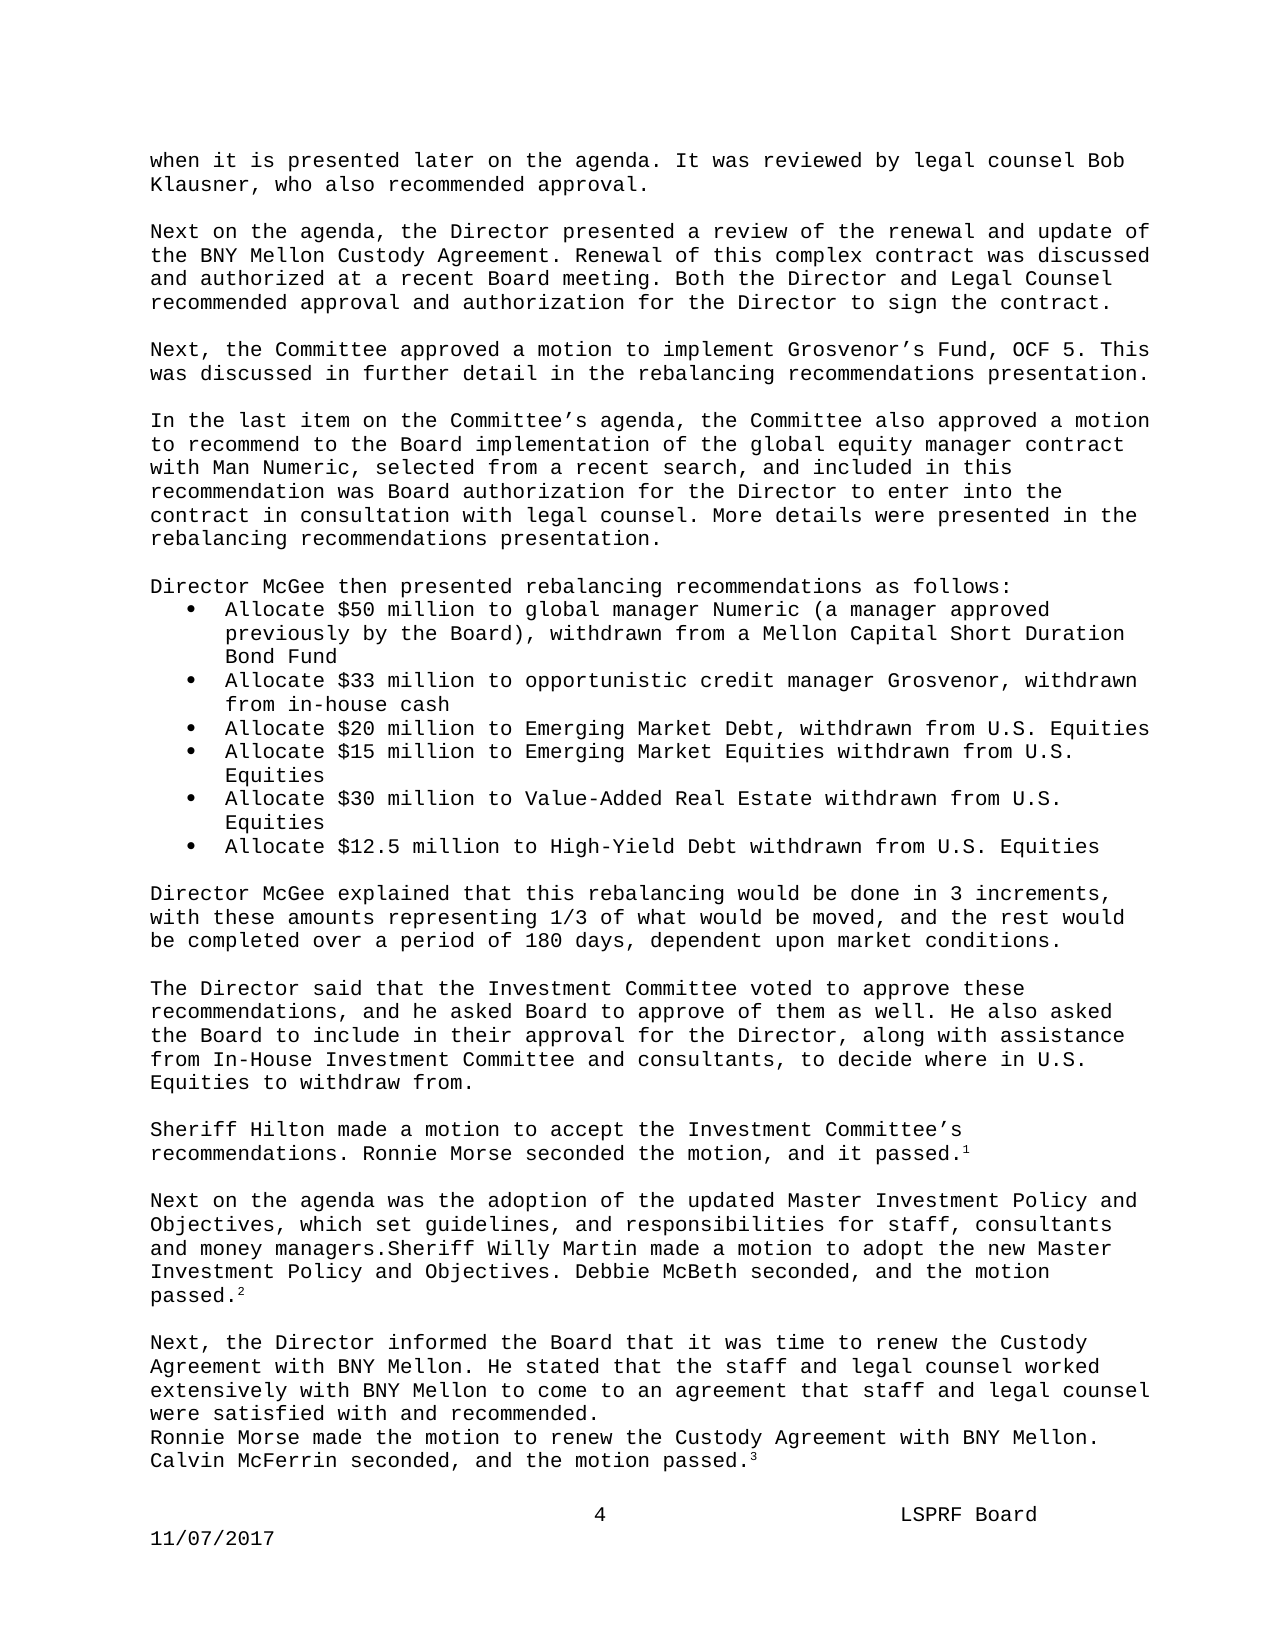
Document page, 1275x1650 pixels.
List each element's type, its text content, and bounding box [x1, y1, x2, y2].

list Allocate $12.5 million to High-Yield Debt withdrawn from U.S. Equities [187, 836, 1155, 859]
list Allocate $33 million to opportunistic credit manager Grosvenor, withdrawn from in-house cash [187, 670, 1155, 717]
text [150, 150, 1155, 197]
list Allocate $50 million to global manager Numeric (a manager approved previously by the Board), withdrawn from a Mellon Capital Short Duration Bond Fund [187, 599, 1155, 670]
text Next, the Committee approved a motion to implement Grosvenor’s Fund, OCF 5. This was discussed in further detail in the rebalancing recommendations presentation. [150, 339, 1155, 386]
list Allocate $30 million to Value-Added Real Estate withdrawn from U.S. Equities [187, 788, 1155, 836]
text Next on the agenda was the adoption of the updated Master Investment Policy and Objectives, which set guidelines, and responsibilities for staff, consultants and money managers.Sheriff Willy Martin made a motion to adopt the new Master Investment Policy and Objectives. Debbie McBeth seconded, and the motion passed. [150, 1190, 1155, 1309]
text Next on the agenda, the Director presented a review of the renewal and update of the BNY Mellon Custody Agreement. Renewal of this complex contract was discussed and authorized at a recent Board meeting. Both the Director and Legal Counsel recommended approval and authorization for the Director to sign the contract. [150, 221, 1155, 316]
list Allocate $15 million to Emerging Market Equities withdrawn from U.S. Equities [187, 741, 1155, 788]
text Sheriff Hilton made a motion to accept the Investment Committee’s recommendations. Ronnie Morse seconded the motion, and it passed. [150, 1119, 1155, 1167]
text Next, the Director informed the Board that it was time to renew the Custody Agreement with BNY Mellon. He stated that the staff and legal counsel worked extensively with BNY Mellon to come to an agreement that staff and legal counsel were satisfied with and recommended. [150, 1332, 1155, 1427]
text Director McGee then presented rebalancing recommendations as follows: [150, 576, 1155, 599]
text Ronnie Morse made the motion to renew the Custody Agreement with BNY Mellon. Calvin McFerrin seconded, and the motion passed. [150, 1427, 1155, 1474]
list Allocate $20 million to Emerging Market Debt, withdrawn from U.S. Equities [187, 717, 1155, 741]
text In the last item on the Committee’s agenda, the Committee also approved a motion to recommend to the Board implementation of the global equity manager contract with Man Numeric, selected from a recent search, and included in this recommendation was Board authorization for the Director to enter into the contract in consultation with legal counsel. More details were presented in the rebalancing recommendations presentation. [150, 410, 1155, 552]
text Director McGee explained that this rebalancing would be done in 3 increments, with these amounts representing 1/3 of what would be moved, and the rest would be completed over a period of 180 days, dependent upon market conditions. [150, 883, 1155, 954]
text The Director said that the Investment Committee voted to approve these recommendations, and he asked Board to approve of them as well. He also asked the Board to include in their approval for the Director, along with assistance from In-House Investment Committee and consultants, to decide where in U.S. Equities to withdraw from. [150, 978, 1155, 1096]
